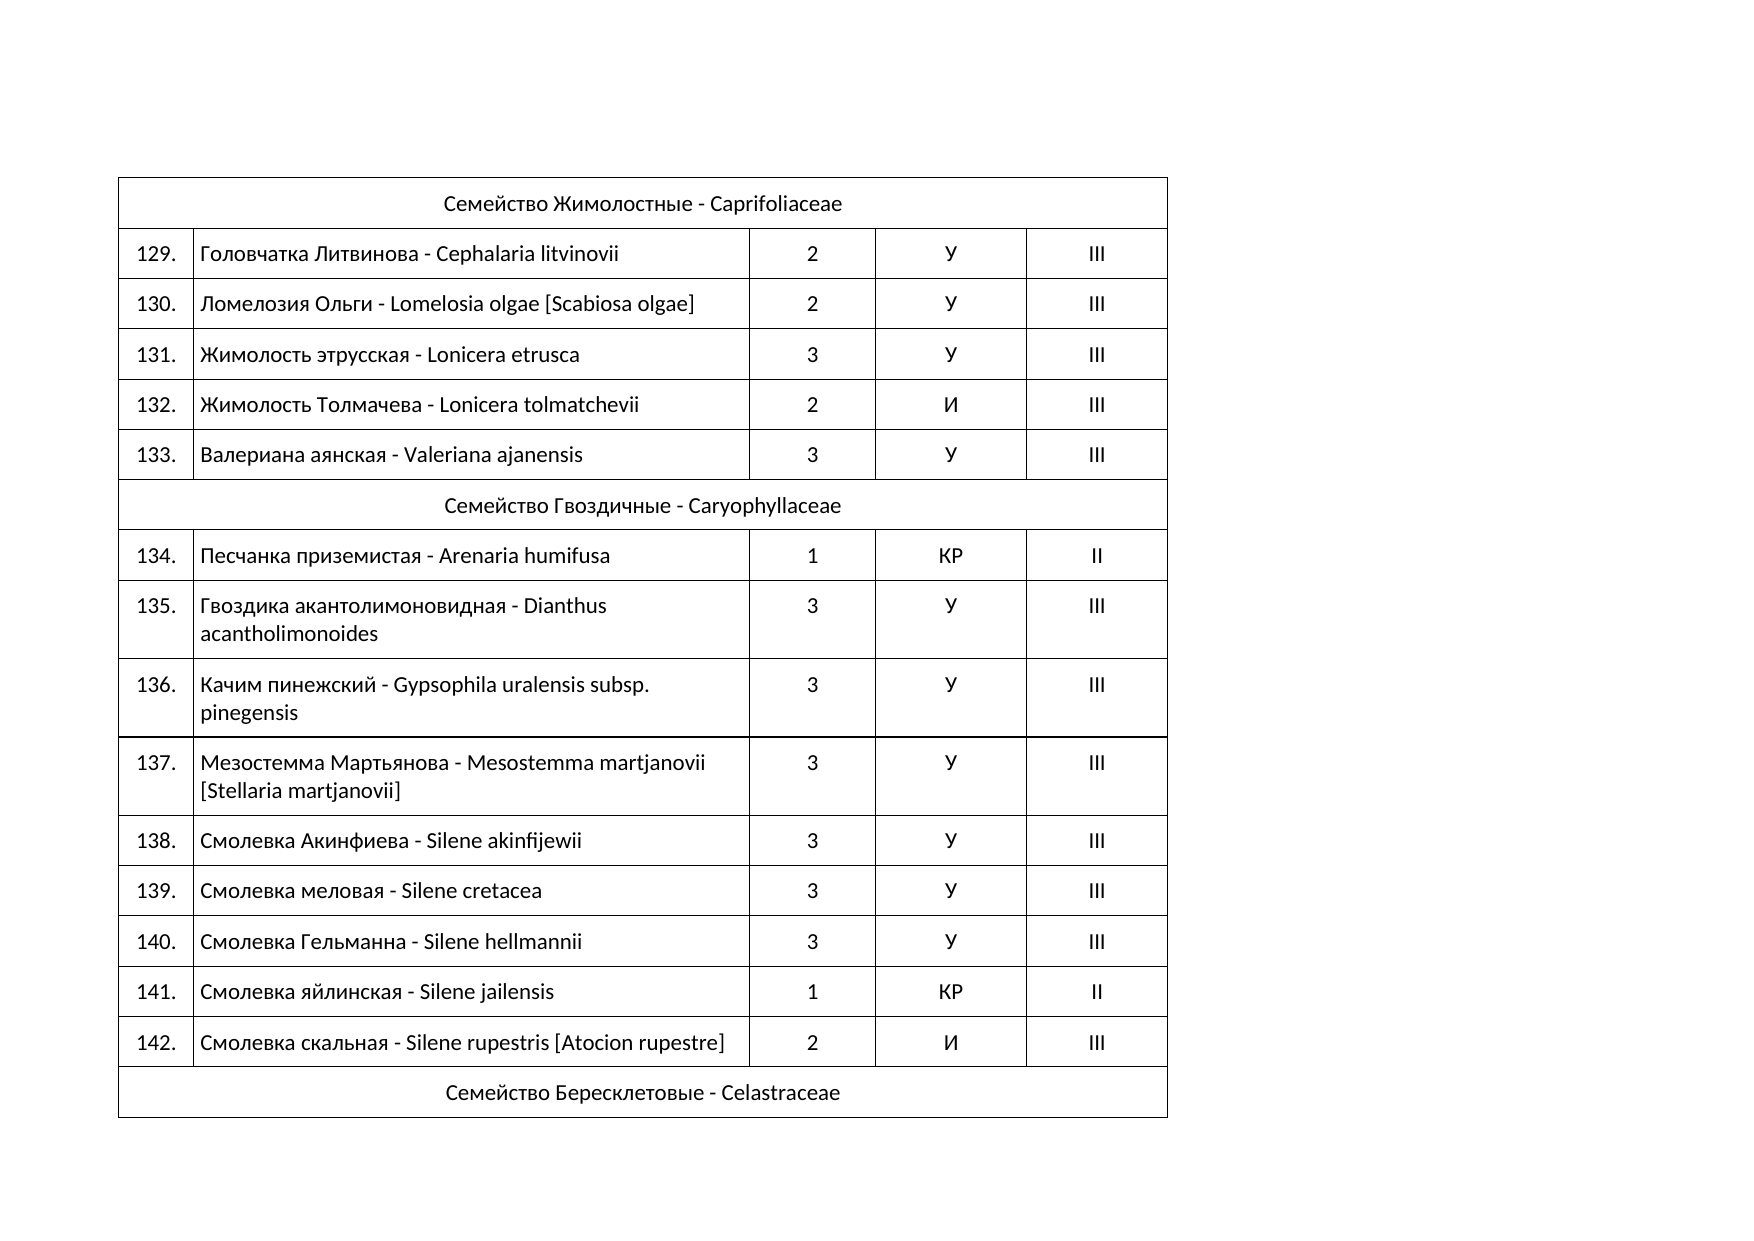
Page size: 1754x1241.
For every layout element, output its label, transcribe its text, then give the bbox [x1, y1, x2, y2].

table_cell III [1027, 430, 1167, 479]
table_cell 2 [750, 279, 875, 328]
table_cell 133. [119, 430, 193, 479]
table_cell КР [876, 967, 1026, 1016]
table_cell 2 [750, 229, 875, 278]
table_cell 139. [119, 866, 193, 915]
table_cell 130. [119, 279, 193, 328]
table_cell III [1027, 229, 1167, 278]
table_cell 132. [119, 380, 193, 429]
table_cell 134. [119, 530, 193, 580]
table_cell 135. [119, 581, 193, 658]
table_cell И [876, 1017, 1026, 1066]
table_cell III [1027, 279, 1167, 328]
table_cell У [876, 866, 1026, 915]
table_cell Жимолость этрусская - Lonicera etrusca [194, 329, 749, 378]
table_cell Валериана аянская - Valeriana ajanensis [194, 430, 749, 479]
table_cell 142. [119, 1017, 193, 1066]
table_cell Жимолость Толмачева - Lonicera tolmatchevii [194, 380, 749, 429]
table_cell 138. [119, 816, 193, 865]
table_cell III [1027, 659, 1167, 736]
table_cell Мезостемма Мартьянова - Mesostemma martjanovii [Stellaria martjanovii] [194, 738, 749, 815]
table_cell III [1027, 816, 1167, 865]
table_cell III [1027, 738, 1167, 815]
table_cell II [1027, 967, 1167, 1016]
table_cell У [876, 329, 1026, 378]
table_cell 137. [119, 738, 193, 815]
table_cell III [1027, 866, 1167, 915]
table_cell 129. [119, 229, 193, 278]
table_cell И [876, 380, 1026, 429]
table_cell У [876, 738, 1026, 815]
table_cell Песчанка приземистая - Arenaria humifusa [194, 530, 749, 580]
table_cell У [876, 279, 1026, 328]
table_cell Семейство Бересклетовые - Celastraceae [119, 1067, 1167, 1117]
table_cell III [1027, 916, 1167, 966]
table_cell 3 [750, 430, 875, 479]
table_cell II [1027, 530, 1167, 580]
table_cell У [876, 229, 1026, 278]
table_cell У [876, 581, 1026, 658]
table_cell III [1027, 329, 1167, 378]
table_cell 141. [119, 967, 193, 1016]
table_cell Смолевка скальная - Silene rupestris [Atocion rupestre] [194, 1017, 749, 1066]
table_cell Смолевка Акинфиева - Silene akinfijewii [194, 816, 749, 865]
table_cell 1 [750, 967, 875, 1016]
table_cell 131. [119, 329, 193, 378]
table_cell 2 [750, 380, 875, 429]
table_cell Смолевка яйлинская - Silene jailensis [194, 967, 749, 1016]
table_cell Семейство Жимолостные - Caprifoliaceae [119, 178, 1167, 227]
table_cell У [876, 916, 1026, 966]
table_cell 3 [750, 738, 875, 815]
table_cell Смолевка меловая - Silene cretacea [194, 866, 749, 915]
table_cell 3 [750, 816, 875, 865]
table_cell 3 [750, 581, 875, 658]
table_cell У [876, 659, 1026, 736]
table_cell III [1027, 380, 1167, 429]
table_cell III [1027, 581, 1167, 658]
table_cell III [1027, 1017, 1167, 1066]
table_cell Гвоздика акантолимоновидная - Dianthus acantholimonoides [194, 581, 749, 658]
table_cell 3 [750, 866, 875, 915]
table_cell Ломелозия Ольги - Lomelosia olgae [Scabiosa olgae] [194, 279, 749, 328]
table_cell 3 [750, 659, 875, 736]
table_cell КР [876, 530, 1026, 580]
table_cell Качим пинежский - Gypsophila uralensis subsp. pinegensis [194, 659, 749, 736]
table_cell 136. [119, 659, 193, 736]
table_cell 3 [750, 329, 875, 378]
table_cell У [876, 430, 1026, 479]
table_cell 1 [750, 530, 875, 580]
table_cell Головчатка Литвинова - Cephalaria litvinovii [194, 229, 749, 278]
table_cell 2 [750, 1017, 875, 1066]
table_cell У [876, 816, 1026, 865]
table_cell Смолевка Гельманна - Silene hellmannii [194, 916, 749, 966]
table_cell Семейство Гвоздичные - Caryophyllaceae [119, 480, 1167, 529]
table_cell 140. [119, 916, 193, 966]
table_cell 3 [750, 916, 875, 966]
